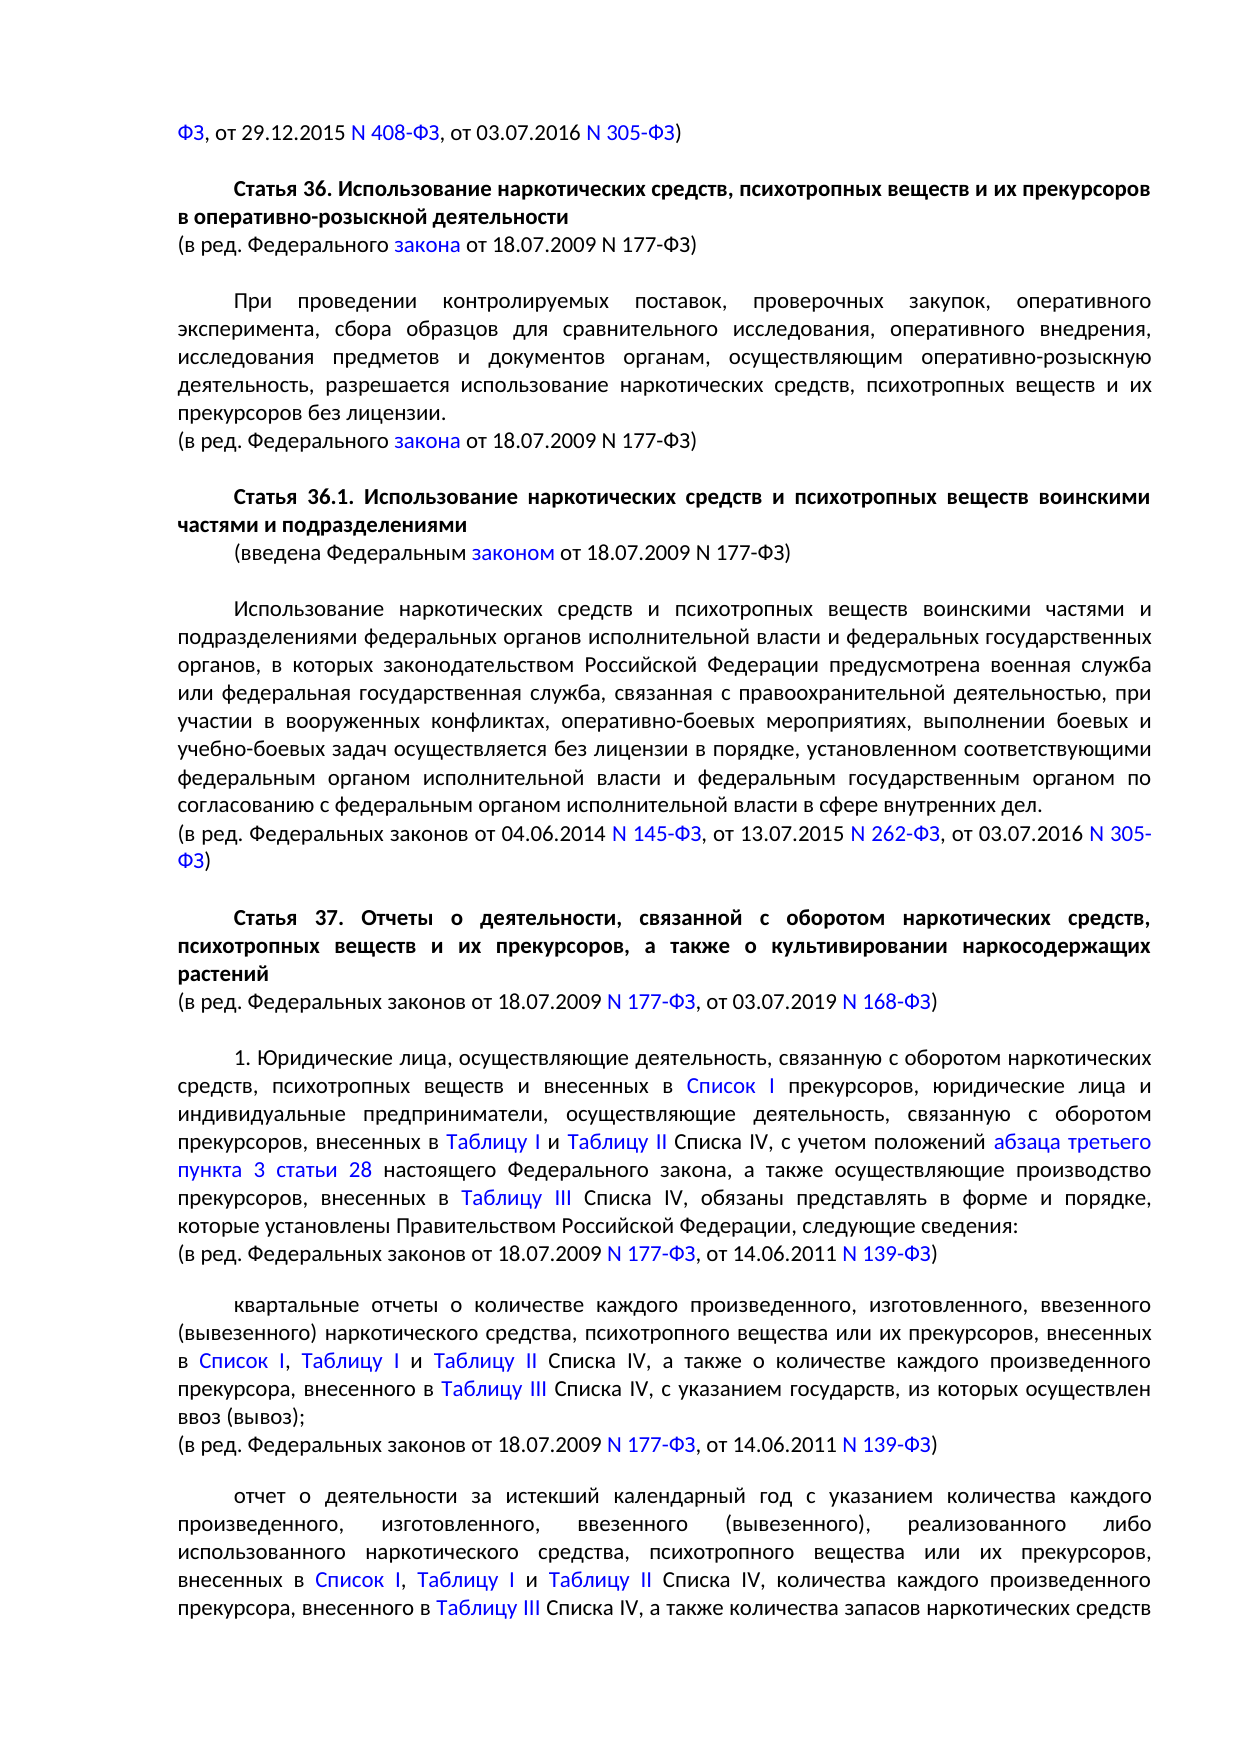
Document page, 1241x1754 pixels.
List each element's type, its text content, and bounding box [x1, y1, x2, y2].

text квартальные отчеты о количестве каждого произведенного, изготовленного, ввезенного (вывезенного) наркотического средства, психотропного вещества или их прекурсоров, внесенных в Список I, Таблицу I и Таблицу II Списка IV, а также о количестве каждого произведенного прекурсора, внесенного в Таблицу III Списка IV, с указанием государств, из которых осуществлен ввоз (вывоз); [177, 1290, 1152, 1430]
text (в ред. Федеральных законов от 18.07.2009 N 177-ФЗ, от 03.07.2019 N 168-ФЗ) [177, 987, 1152, 1015]
title Статья 36. Использование наркотических средств, психотропных веществ и их прекурсоров в оперативно-розыскной деятельности [177, 174, 1152, 230]
title Статья 36.1. Использование наркотических средств и психотропных веществ воинскими частями и подразделениями [177, 482, 1152, 538]
text (в ред. Федеральных законов от 04.06.2014 N 145-ФЗ, от 13.07.2015 N 262-ФЗ, от 03.07.2016 N 305-ФЗ) [177, 819, 1152, 875]
title Статья 37. Отчеты о деятельности, связанной с оборотом наркотических средств, психотропных веществ и их прекурсоров, а также о культивировании наркосодержащих растений [177, 903, 1152, 987]
text (в ред. Федеральных законов от 18.07.2009 N 177-ФЗ, от 14.06.2011 N 139-ФЗ) [177, 1239, 1152, 1267]
text Использование наркотических средств и психотропных веществ воинскими частями и подразделениями федеральных органов исполнительной власти и федеральных государственных органов, в которых законодательством Российской Федерации предусмотрена военная служба или федеральная государственная служба, связанная с правоохранительной деятельностью, при участии в вооруженных конфликтах, оперативно-боевых мероприятиях, выполнении боевых и учебно-боевых задач осуществляется без лицензии в порядке, установленном соответствующими федеральным органом исполнительной власти и федеральным государственным органом по согласованию с федеральным органом исполнительной власти в сфере внутренних дел. [177, 594, 1152, 819]
text 1. Юридические лица, осуществляющие деятельность, связанную с оборотом наркотических средств, психотропных веществ и внесенных в Список I прекурсоров, юридические лица и индивидуальные предприниматели, осуществляющие деятельность, связанную с оборотом прекурсоров, внесенных в Таблицу I и Таблицу II Списка IV, с учетом положений абзаца третьего пункта 3 статьи 28 настоящего Федерального закона, а также осуществляющие производство прекурсоров, внесенных в Таблицу III Списка IV, обязаны представлять в форме и порядке, которые установлены Правительством Российской Федерации, следующие сведения: [177, 1043, 1152, 1239]
text (в ред. Федерального закона от 18.07.2009 N 177-ФЗ) [177, 230, 1152, 258]
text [177, 1481, 1152, 1621]
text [177, 118, 1152, 146]
text (в ред. Федеральных законов от 18.07.2009 N 177-ФЗ, от 14.06.2011 N 139-ФЗ) [177, 1430, 1152, 1458]
text (в ред. Федерального закона от 18.07.2009 N 177-ФЗ) [177, 426, 1152, 454]
text (введена Федеральным законом от 18.07.2009 N 177-ФЗ) [177, 538, 1152, 566]
text При проведении контролируемых поставок, проверочных закупок, оперативного эксперимента, сбора образцов для сравнительного исследования, оперативного внедрения, исследования предметов и документов органам, осуществляющим оперативно-розыскную деятельность, разрешается использование наркотических средств, психотропных веществ и их прекурсоров без лицензии. [177, 286, 1152, 426]
